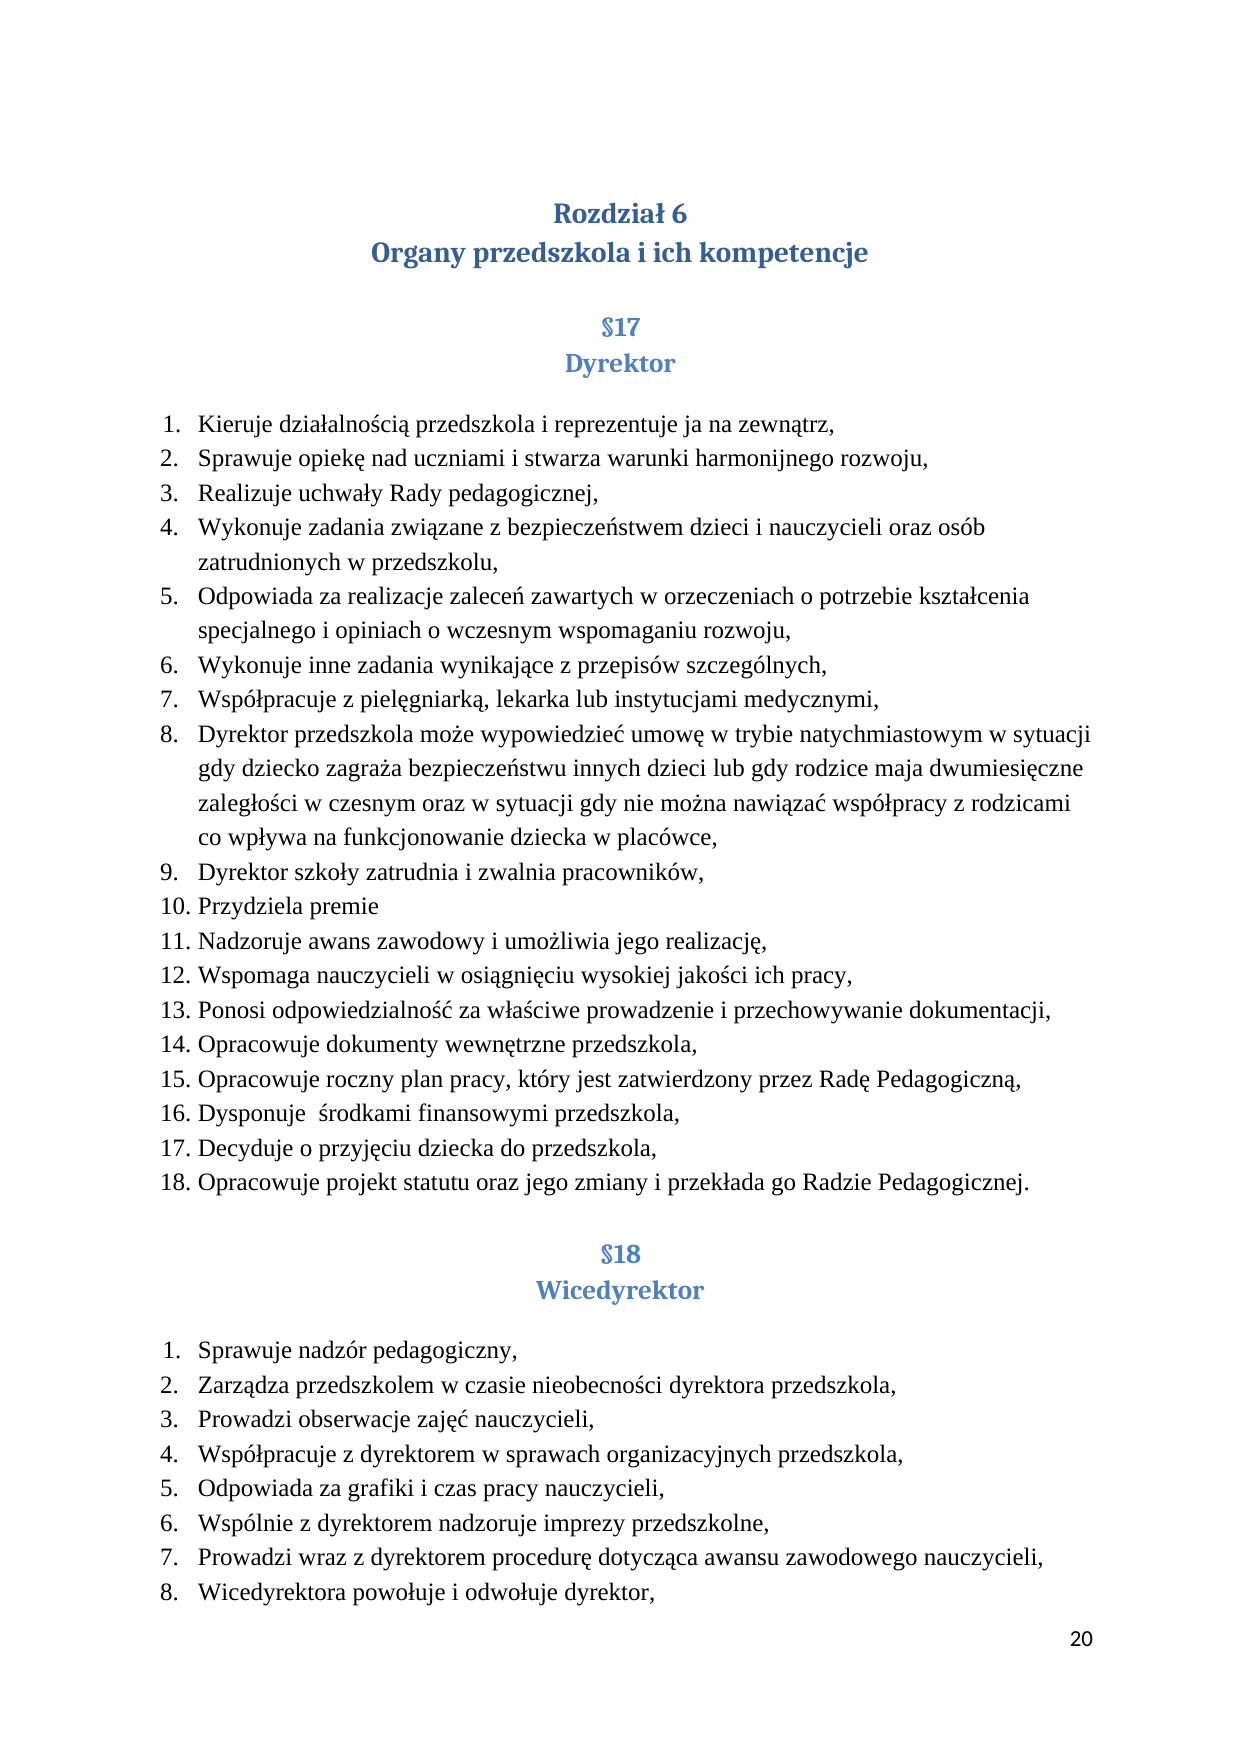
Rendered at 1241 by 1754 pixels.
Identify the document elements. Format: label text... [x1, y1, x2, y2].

list Dyrektor szkoły zatrudnia i zwalnia pracowników, [160, 857, 1093, 886]
list Przydziela premie [160, 891, 1093, 920]
list Odpowiada za grafiki i czas pracy nauczycieli, [160, 1473, 1093, 1502]
subtitle §17 Dyrektor [148, 312, 1093, 379]
list Współpracuje z pielęgniarką, lekarka lub instytucjami medycznymi, [160, 684, 1093, 713]
list Realizuje uchwały Rady pedagogicznej, [160, 478, 1093, 506]
list Sprawuje opiekę nad uczniami i stwarza warunki harmonijnego rozwoju, [160, 443, 1093, 472]
subtitle Rozdział 6 Organy przedszkola i ich kompetencje [148, 198, 1093, 270]
list Odpowiada za realizacje zaleceń zawartych w orzeczeniach o potrzebie kształcenia specjalnego i opiniach o wczesnym wspomaganiu rozwoju, [160, 581, 1093, 644]
list Opracowuje roczny plan pracy, który jest zatwierdzony przez Radę Pedagogiczną, [160, 1064, 1093, 1092]
list Decyduje o przyjęciu dziecka do przedszkola, [160, 1133, 1093, 1161]
subtitle §18 Wicedyrektor [148, 1239, 1093, 1306]
list Zarządza przedszkolem w czasie nieobecności dyrektora przedszkola, [160, 1370, 1093, 1399]
list Opracowuje dokumenty wewnętrzne przedszkola, [160, 1029, 1093, 1058]
list Opracowuje projekt statutu oraz jego zmiany i przekłada go Radzie Pedagogicznej. [160, 1167, 1093, 1196]
list Kieruje działalnością przedszkola i reprezentuje ja na zewnątrz, [162, 409, 1093, 437]
list Współpracuje z dyrektorem w sprawach organizacyjnych przedszkola, [160, 1439, 1093, 1468]
list Prowadzi obserwacje zajęć nauczycieli, [160, 1404, 1093, 1433]
list Wspólnie z dyrektorem nadzoruje imprezy przedszkolne, [160, 1508, 1093, 1537]
list Prowadzi wraz z dyrektorem procedurę dotycząca awansu zawodowego nauczycieli, [160, 1542, 1093, 1571]
list Dyrektor przedszkola może wypowiedzieć umowę w trybie natychmiastowym w sytuacji gdy dziecko zagraża bezpieczeństwu innych dzieci lub gdy rodzice maja dwumiesięczne zaległości w czesnym oraz w sytuacji gdy nie można nawiązać współpracy z rodzicami co wpływa na funkcjonowanie dziecka w placówce, [160, 719, 1093, 851]
list Dysponuje środkami finansowymi przedszkola, [160, 1098, 1093, 1127]
list Wicedyrektora powołuje i odwołuje dyrektor, [160, 1577, 1093, 1606]
list Wspomaga nauczycieli w osiągnięciu wysokiej jakości ich pracy, [160, 960, 1093, 989]
list Wykonuje inne zadania wynikające z przepisów szczególnych, [160, 650, 1093, 679]
list Sprawuje nadzór pedagogiczny, [162, 1336, 1093, 1364]
list Nadzoruje awans zawodowy i umożliwia jego realizację, [160, 926, 1093, 954]
list Ponosi odpowiedzialność za właściwe prowadzenie i przechowywanie dokumentacji, [160, 995, 1093, 1023]
list Wykonuje zadania związane z bezpieczeństwem dzieci i nauczycieli oraz osób zatrudnionych w przedszkolu, [160, 512, 1093, 575]
